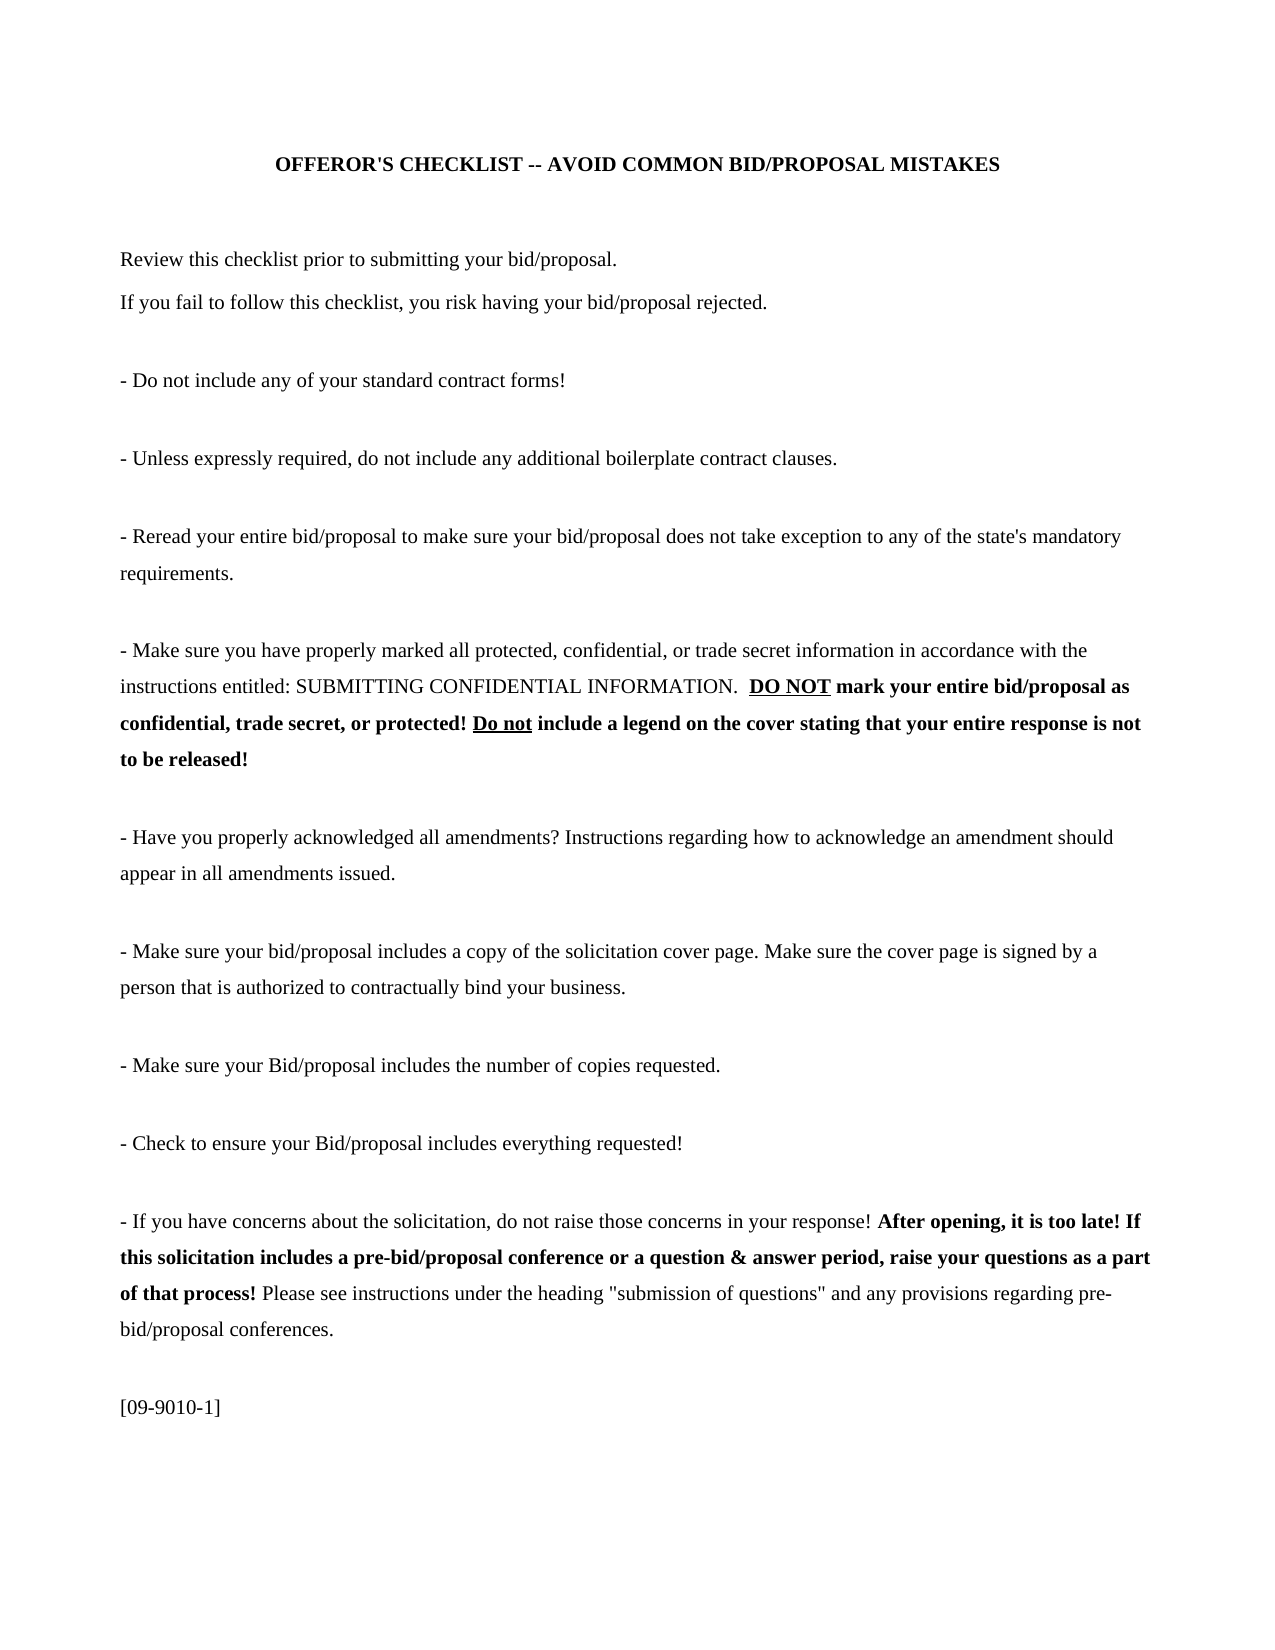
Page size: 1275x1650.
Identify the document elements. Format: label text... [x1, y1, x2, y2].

text - Check to ensure your Bid/proposal includes everything requested! [120, 1131, 1155, 1155]
text - If you have concerns about the solicitation, do not raise those concerns in your response! After opening, it is too late! If this solicitation includes a pre-bid/proposal conference or a question & answer period, raise your questions as a part of that process! Please see instructions under the heading "submission of questions" and any provisions regarding pre-bid/proposal conferences. [120, 1209, 1155, 1341]
text - Unless expressly required, do not include any additional boilerplate contract clauses. [120, 446, 1155, 470]
text - Make sure you have properly marked all protected, confidential, or trade secret information in accordance with the instructions entitled: SUBMITTING CONFIDENTIAL INFORMATION. DO NOT mark your entire bid/proposal as confidential, trade secret, or protected! Do not include a legend on the cover stating that your entire response is not to be released! [120, 638, 1155, 771]
text - Make sure your bid/proposal includes a copy of the solicitation cover page. Make sure the cover page is signed by a person that is authorized to contractually bind your business. [120, 939, 1155, 999]
text [09-9010-1] [120, 1395, 1155, 1419]
text - Make sure your Bid/proposal includes the number of copies requested. [120, 1053, 1155, 1077]
text - Have you properly acknowledged all amendments? Instructions regarding how to acknowledge an amendment should appear in all amendments issued. [120, 824, 1155, 885]
text OFFEROR'S CHECKLIST -- AVOID COMMON BID/PROPOSAL MISTAKES [120, 152, 1155, 176]
text - Do not include any of your standard contract forms! [120, 368, 1155, 392]
text If you fail to follow this checklist, you risk having your bid/proposal rejected. [120, 290, 1155, 314]
text Review this checklist prior to submitting your bid/proposal. [120, 247, 1155, 271]
text - Reread your entire bid/proposal to make sure your bid/proposal does not take exception to any of the state's mandatory requirements. [120, 524, 1155, 584]
